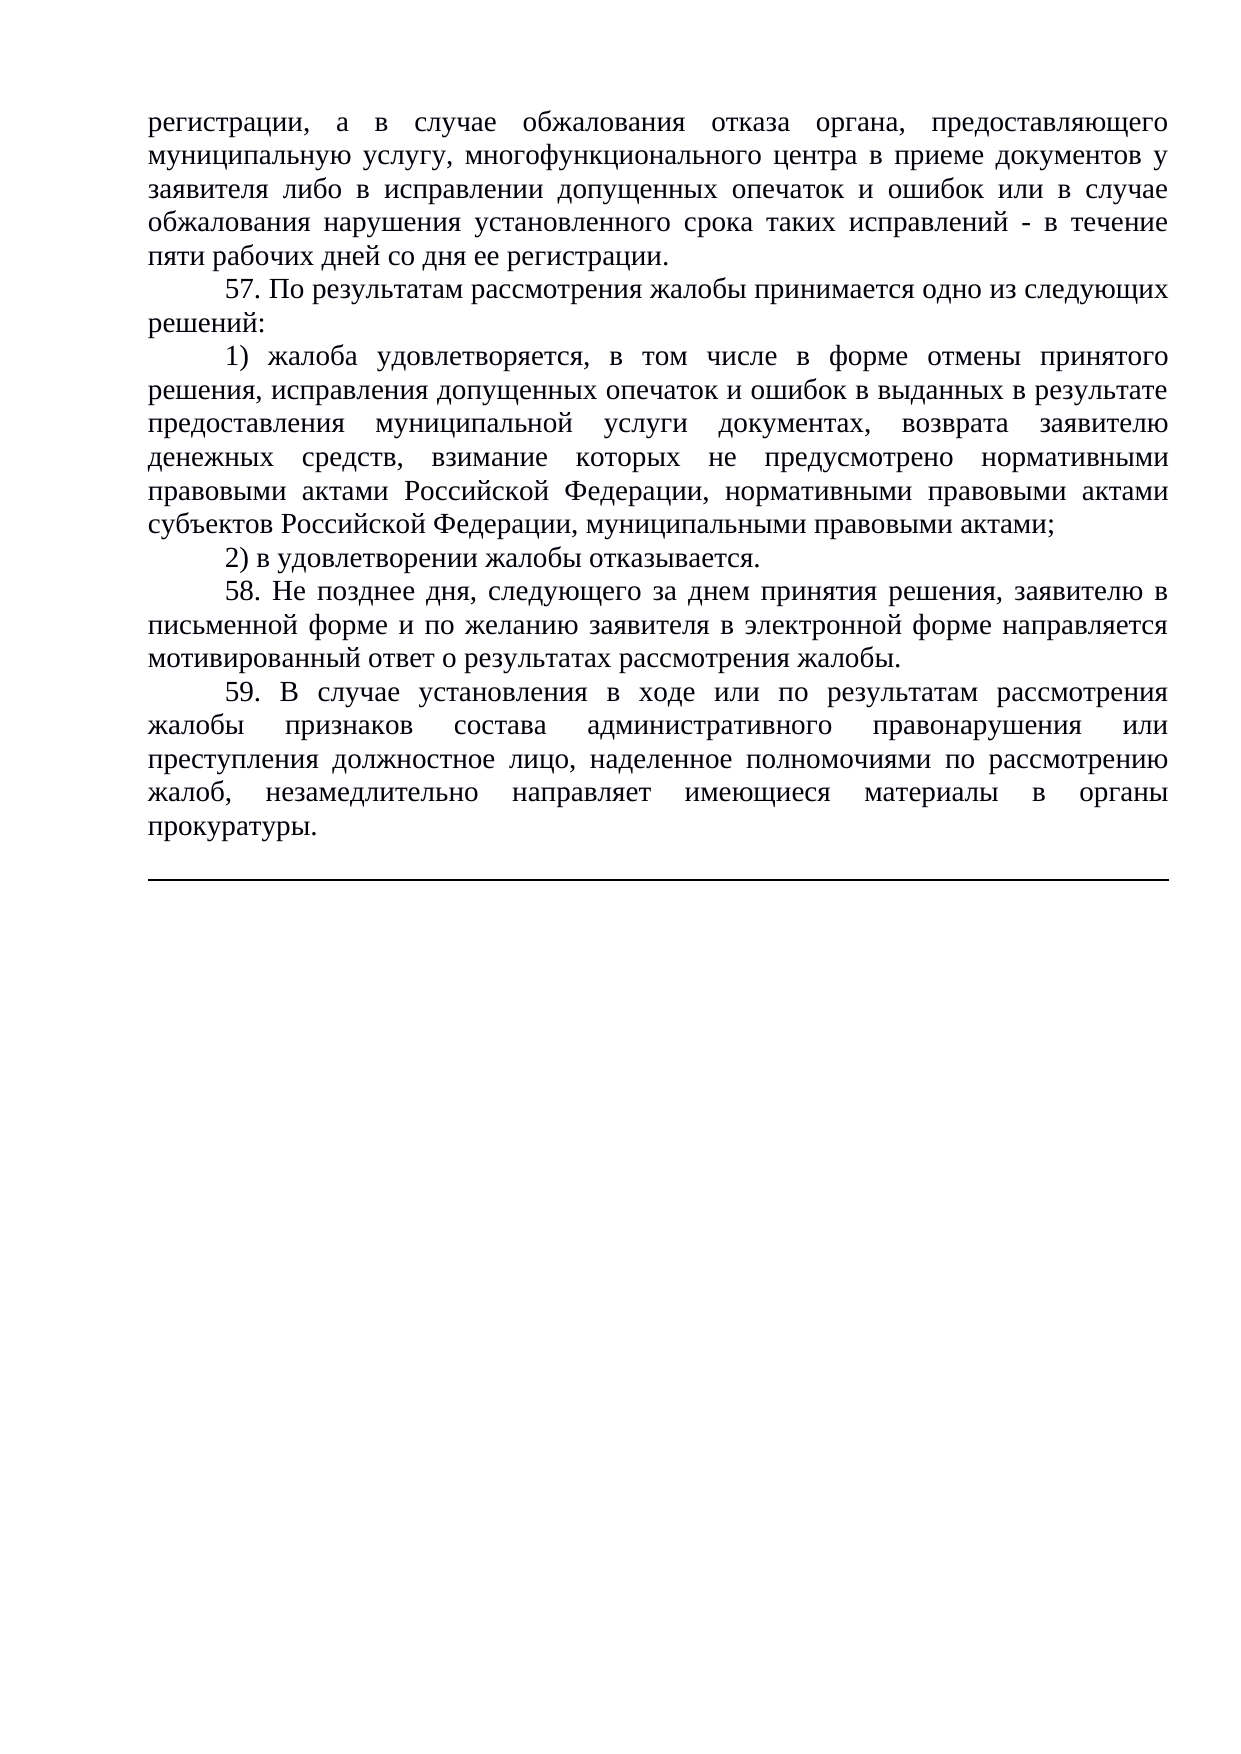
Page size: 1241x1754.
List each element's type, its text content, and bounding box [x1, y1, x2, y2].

text 1) жалоба удовлетворяется, в том числе в форме отмены принятого решения, исправления допущенных опечаток и ошибок в выданных в результате предоставления муниципальной услуги документах, возврата заявителю денежных средств, взимание которых не предусмотрено нормативными правовыми актами Российской Федерации, нормативными правовыми актами субъектов Российской Федерации, муниципальными правовыми актами; [148, 338, 1169, 540]
text 59. В случае установления в ходе или по результатам рассмотрения жалобы признаков состава административного правонарушения или преступления должностное лицо, наделенное полномочиями по рассмотрению жалоб, незамедлительно направляет имеющиеся материалы в органы прокуратуры. [148, 674, 1169, 842]
text 2) в удовлетворении жалобы отказывается. [148, 540, 1169, 573]
text 57. По результатам рассмотрения жалобы принимается одно из следующих решений: [148, 271, 1169, 338]
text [148, 104, 1169, 271]
text 58. Не позднее дня, следующего за днем принятия решения, заявителю в письменной форме и по желанию заявителя в электронной форме направляется мотивированный ответ о результатах рассмотрения жалобы. [148, 573, 1169, 674]
